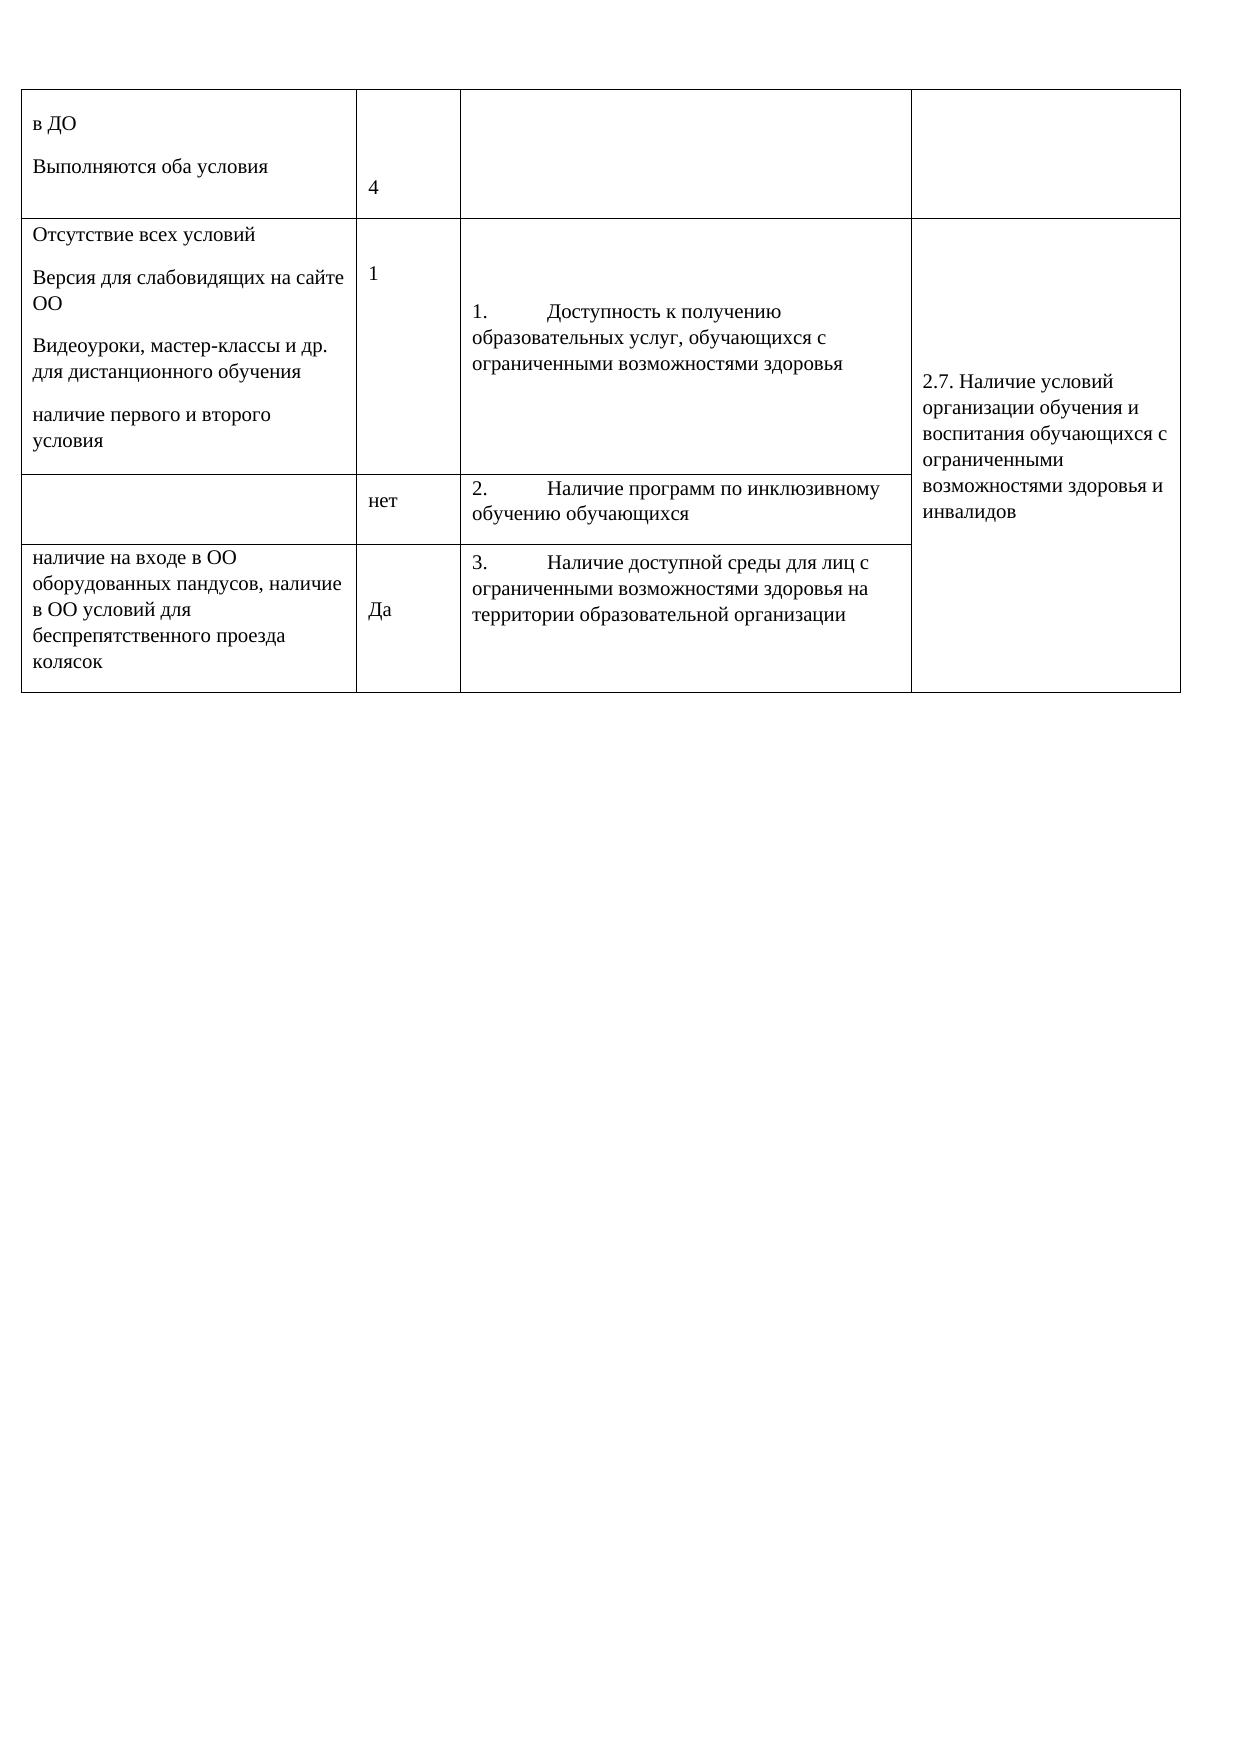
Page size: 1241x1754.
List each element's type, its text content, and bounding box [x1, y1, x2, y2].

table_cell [22, 90, 356, 218]
table_cell 3. Наличие доступной среды для лиц с ограниченными возможностями здоровья на территории образовательной организации [461, 545, 911, 692]
table_cell 2.7. Наличие условий организации обучения и воспитания обучающихся с ограниченными возможностями здоровья и инвалидов [912, 219, 1180, 692]
table_cell 1. Доступность к получению образовательных услуг, обучающихся с ограниченными возможностями здоровья [461, 219, 911, 474]
table_cell Да [357, 545, 460, 692]
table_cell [461, 90, 911, 218]
table_cell Наличие программ по инклюзивному обучению обучающихся [461, 475, 911, 544]
table_cell 3 4 [357, 90, 460, 218]
table_cell наличие на входе в ОО оборудованных пандусов, наличие в ОО условий для беспрепятственного проезда колясок [22, 545, 356, 692]
table_cell [22, 475, 356, 544]
table_cell нет [357, 475, 460, 544]
table_cell 1 [357, 219, 460, 474]
table_cell Отсутствие всех условий Версия для слабовидящих на сайте ОО Видеоуроки, мастер-классы и др. для дистанционного обучения наличие первого и второго условия [22, 219, 356, 474]
